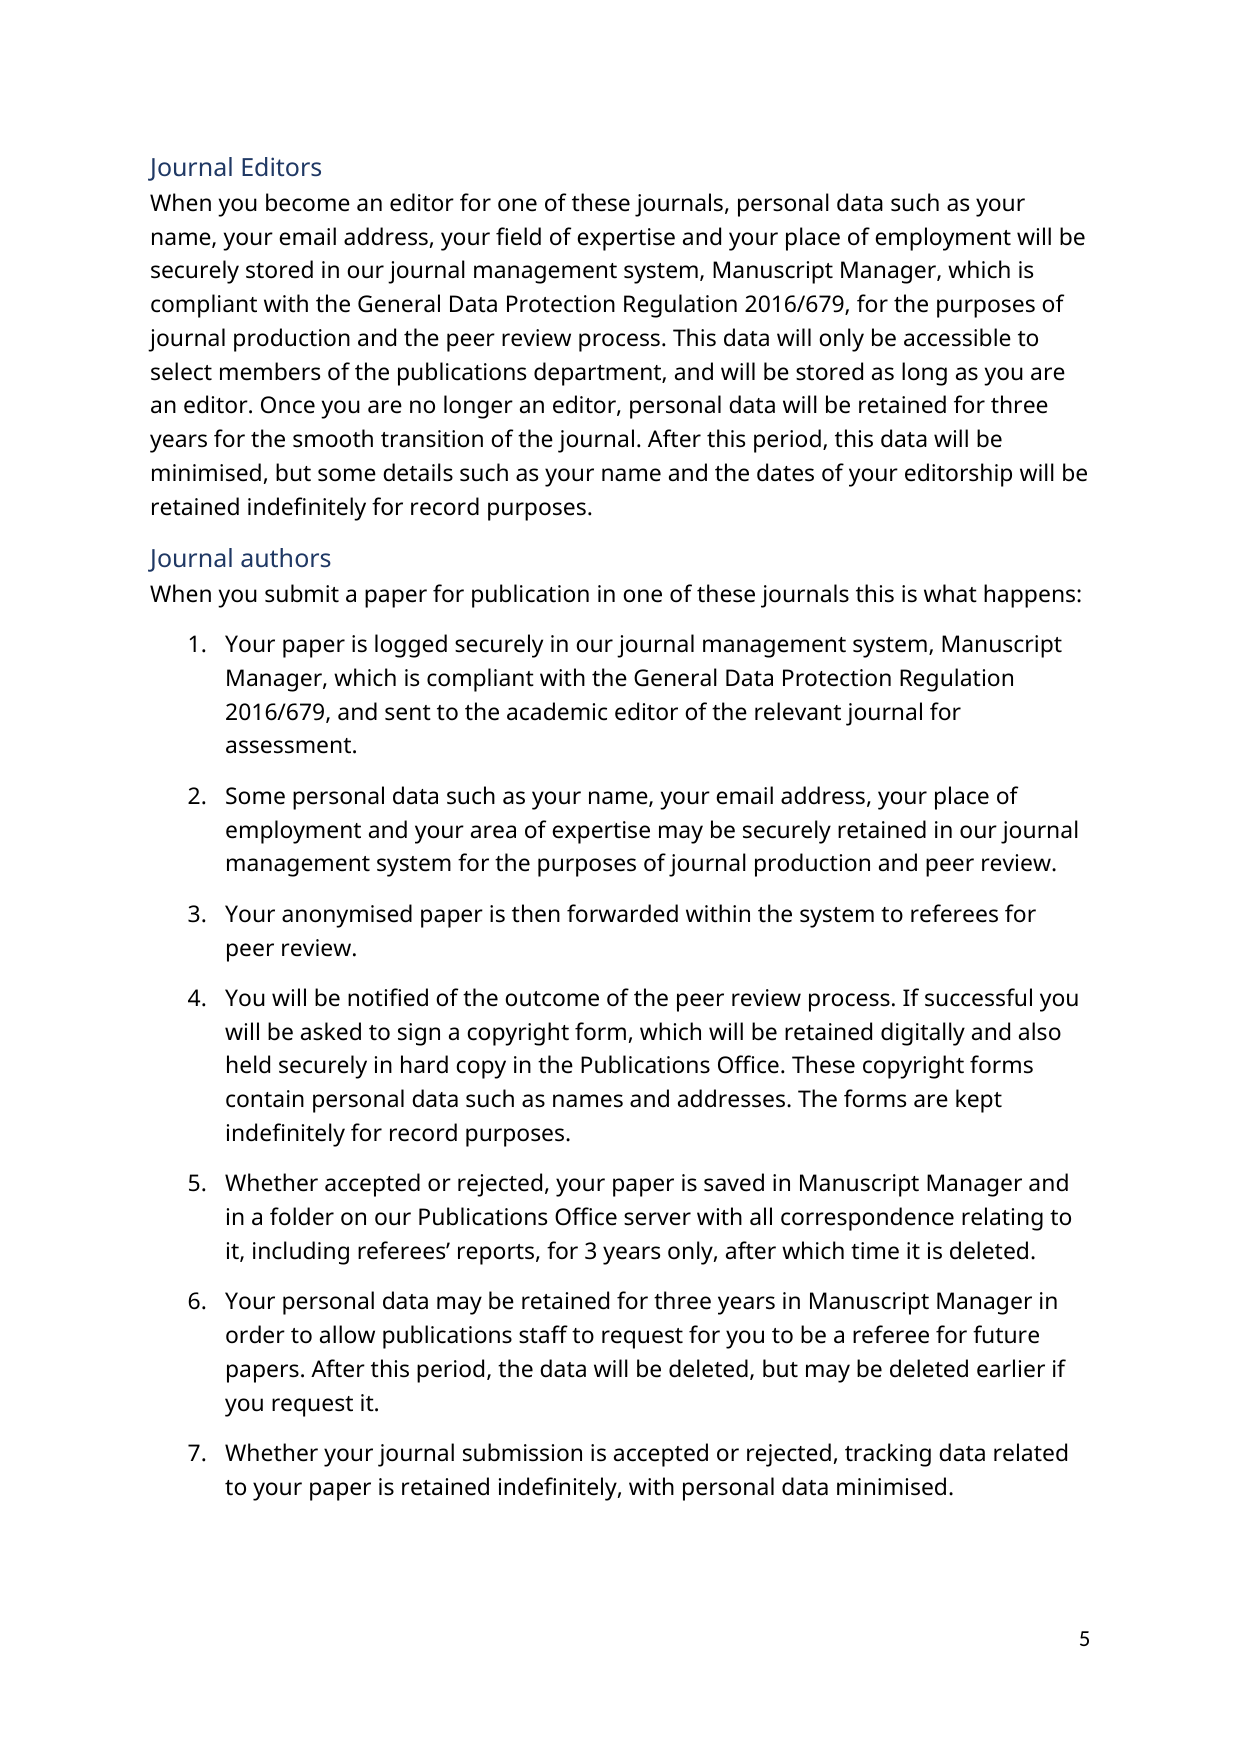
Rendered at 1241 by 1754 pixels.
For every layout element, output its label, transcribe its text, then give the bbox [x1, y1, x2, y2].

list Your anonymised paper is then forwarded within the system to referees for peer review. [187, 898, 1090, 963]
list Some personal data such as your name, your email address, your place of employment and your area of expertise may be securely retained in our journal management system for the purposes of journal production and peer review. [187, 780, 1090, 878]
list Your personal data may be retained for three years in Manuscript Manager in order to allow publications staff to request for you to be a referee for future papers. After this period, the data will be deleted, but may be deleted earlier if you request it. [187, 1285, 1090, 1418]
subtitle Journal authors [150, 541, 1090, 575]
text When you become an editor for one of these journals, personal data such as your name, your email address, your field of expertise and your place of employment will be securely stored in our journal management system, Manuscript Manager, which is compliant with the General Data Protection Regulation 2016/679, for the purposes of journal production and the peer review process. This data will only be accessible to select members of the publications department, and will be stored as long as you are an editor. Once you are no longer an editor, personal data will be retained for three years for the smooth transition of the journal. After this period, this data will be minimised, but some details such as your name and the dates of your editorship will be retained indefinitely for record purposes. [150, 187, 1090, 522]
subtitle Journal Editors [150, 150, 1090, 184]
list Your paper is logged securely in our journal management system, Manuscript Manager, which is compliant with the General Data Protection Regulation 2016/679, and sent to the academic editor of the relevant journal for assessment. [187, 628, 1090, 761]
list You will be notified of the outcome of the peer review process. If successful you will be asked to sign a copyright form, which will be retained digitally and also held securely in hard copy in the Publications Office. These copyright forms contain personal data such as names and addresses. The forms are kept indefinitely for record purposes. [187, 982, 1090, 1148]
list Whether accepted or rejected, your paper is saved in Manuscript Manager and in a folder on our Publications Office server with all correspondence relating to it, including referees’ reports, for 3 years only, after which time it is deleted. [187, 1167, 1090, 1266]
list Whether your journal submission is accepted or rejected, tracking data related to your paper is retained indefinitely, with personal data minimised. [187, 1437, 1090, 1502]
text When you submit a paper for publication in one of these journals this is what happens: [150, 578, 1090, 609]
